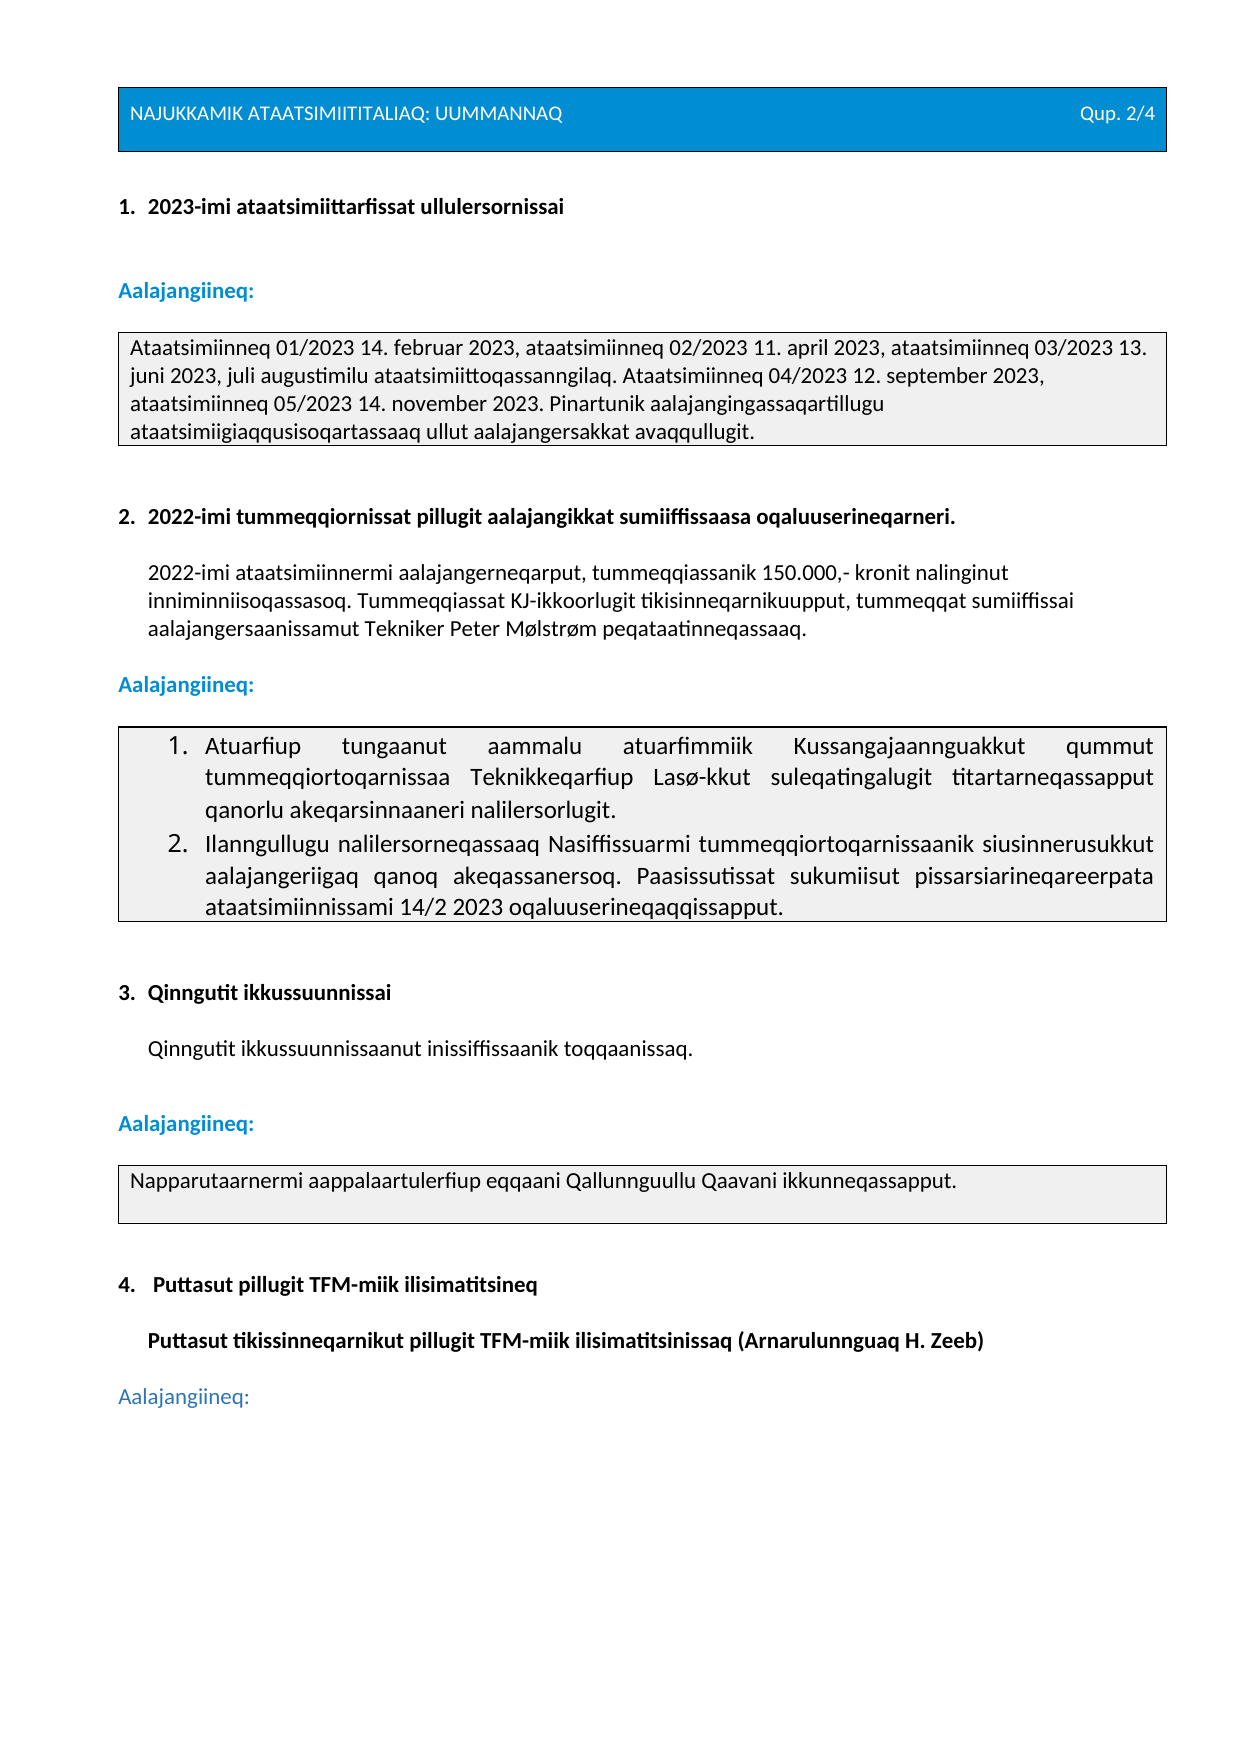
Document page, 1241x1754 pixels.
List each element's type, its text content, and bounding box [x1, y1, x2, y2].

subtitle Qinngutit ikkussuunnissai [118, 978, 1167, 1006]
subtitle 2022-imi tummeqqiornissat pillugit aalajangikkat sumiiffissaasa oqaluuserineqarneri. [118, 502, 1167, 530]
table_header Atuarfiup tungaanut aammalu atuarfimmiik Kussangajaannguakkut qummut tummeqqiortoqarnissaa Teknikkeqarfiup Lasø-kkut suleqatingalugit titartarneqassapput qanorlu akeqarsinnaaneri nalilersorlugit. Ilanngullugu nalilersorneqassaaq Nasiffissuarmi tummeqqiortoqarnissaanik siusinnerusukkut aalajangeriigaq qanoq akeqassanersoq. Paasissutissat sukumiisut pissarsiarineqareerpata ataatsimiinnissami 14/2 2023 oqaluuserineqaqqissapput. [119, 728, 1166, 921]
text Aalajangiineq: [118, 670, 1167, 698]
text Aalajangiineq: [118, 1382, 1167, 1410]
subtitle Puttasut pillugit TFM-miik ilisimatitsineq [118, 1270, 1167, 1298]
subtitle 2022-imi ataatsimiinnermi aalajangerneqarput, tummeqqiassanik 150.000,- kronit nalinginut inniminniisoqassasoq. Tummeqqiassat KJ-ikkoorlugit tikisinneqarnikuupput, tummeqqat sumiiffissai aalajangersaanissamut Tekniker Peter Mølstrøm peqataatinneqassaaq. [148, 558, 1167, 642]
table_header Ataatsimiinneq 01/2023 14. februar 2023, ataatsimiinneq 02/2023 11. april 2023, ataatsimiinneq 03/2023 13. juni 2023, juli augustimilu ataatsimiittoqassanngilaq. Ataatsimiinneq 04/2023 12. september 2023, ataatsimiinneq 05/2023 14. november 2023. Pinartunik aalajangingassaqartillugu ataatsimiigiaqqusisoqartassaaq ullut aalajangersakkat avaqqullugit. [119, 333, 1166, 445]
subtitle Qinngutit ikkussuunnissaanut inissiffissaanik toqqaanissaq. [148, 1034, 1167, 1062]
text Aalajangiineq: [118, 1109, 1167, 1137]
text Aalajangiineq: [118, 276, 1167, 304]
subtitle Puttasut tikissinneqarnikut pillugit TFM-miik ilisimatitsinissaq (Arnarulunnguaq H. Zeeb) [148, 1326, 1167, 1354]
table_header Napparutaarnermi aappalaartulerfiup eqqaani Qallunnguullu Qaavani ikkunneqassapput. [119, 1166, 1166, 1222]
subtitle 2023-imi ataatsimiittarfissat ullulersornissai [118, 192, 1167, 220]
